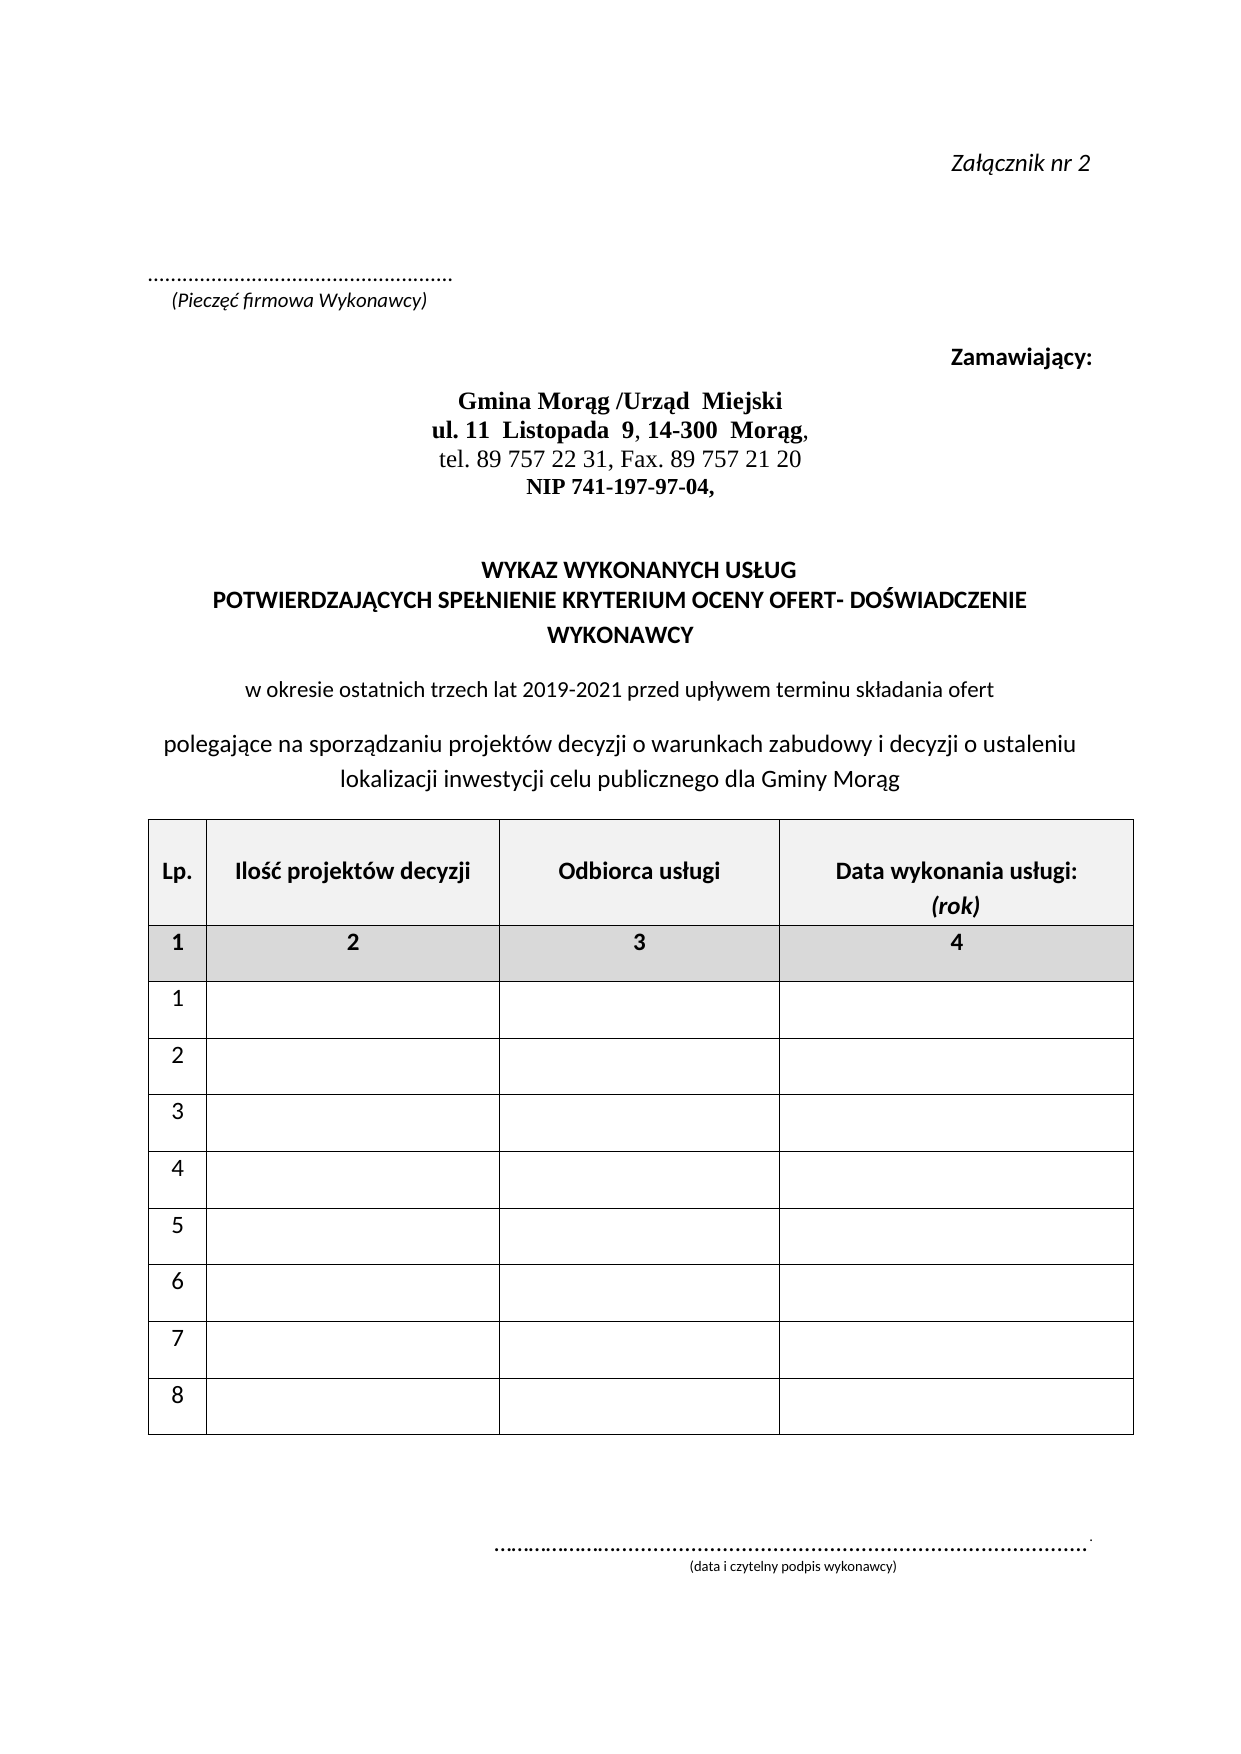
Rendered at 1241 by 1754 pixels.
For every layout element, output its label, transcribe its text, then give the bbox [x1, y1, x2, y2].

table_cell [500, 1209, 779, 1264]
table_cell [500, 1152, 779, 1208]
table_cell [500, 1095, 779, 1151]
text Załącznik nr 2 [148, 148, 1093, 178]
table_cell [780, 1039, 1133, 1094]
table_header Lp. [149, 820, 206, 925]
table_cell 3 [500, 926, 779, 981]
table_cell [780, 1265, 1133, 1321]
table_cell [207, 1095, 499, 1151]
table_cell [780, 1322, 1133, 1378]
text tel. 89 757 22 31, Fax. 89 757 21 20 [148, 444, 1093, 473]
text w okresie ostatnich trzech lat 2019-2021 przed upływem terminu składania ofert [148, 676, 1093, 703]
table_cell [780, 1095, 1133, 1151]
table_cell [207, 1322, 499, 1378]
table_cell [207, 1209, 499, 1264]
table_cell 2 [207, 926, 499, 981]
table_cell 8 [149, 1379, 206, 1434]
table_cell 4 [780, 926, 1133, 981]
table_header Data wykonania usługi: (rok) [780, 820, 1133, 925]
text (data i czytelny podpis wykonawcy) [148, 1557, 1093, 1588]
table_cell [500, 1265, 779, 1321]
table_cell [207, 1265, 499, 1321]
text …………………............................................................................ [148, 1527, 1093, 1557]
table_cell [780, 1209, 1133, 1264]
table_cell [780, 1152, 1133, 1208]
table_cell 3 [149, 1095, 206, 1151]
text Zamawiający: [148, 341, 1093, 371]
table_cell 4 [149, 1152, 206, 1208]
table_cell [780, 1379, 1133, 1434]
table_cell [207, 1379, 499, 1434]
table_cell [207, 1152, 499, 1208]
text Gmina Morąg /Urząd Miejski [148, 386, 1093, 415]
table_cell [500, 1322, 779, 1378]
table_cell [780, 982, 1133, 1038]
text ul. 11 Listopada 9, 14-300 Morąg, [148, 415, 1093, 444]
table_header Odbiorca usługi [500, 820, 779, 925]
table_cell 5 [149, 1209, 206, 1264]
table_cell 1 [149, 926, 206, 981]
text (Pieczęć firmowa Wykonawcy) [148, 287, 1093, 313]
table_cell 1 [149, 982, 206, 1038]
table_header Ilość projektów decyzji [207, 820, 499, 925]
table_cell [207, 1039, 499, 1094]
table_cell [500, 1039, 779, 1094]
table_cell 6 [149, 1265, 206, 1321]
text NIP 741-197-97-04, [148, 473, 1093, 499]
table_cell [207, 982, 499, 1038]
table_cell 7 [149, 1322, 206, 1378]
text polegające na sporządzaniu projektów decyzji o warunkach zabudowy i decyzji o ustaleniu lokalizacji inwestycji celu publicznego dla Gminy Morąg [148, 728, 1093, 794]
subtitle WYKAZ WYKONANYCH USŁUG [185, 554, 1093, 585]
text POTWIERDZAJĄCYCH SPEŁNIENIE KRYTERIUM OCENY OFERT- DOŚWIADCZENIE WYKONAWCY [148, 585, 1093, 650]
table_cell [500, 1379, 779, 1434]
table_cell [500, 982, 779, 1038]
text ..................................................... [148, 259, 1093, 287]
table_cell 2 [149, 1039, 206, 1094]
